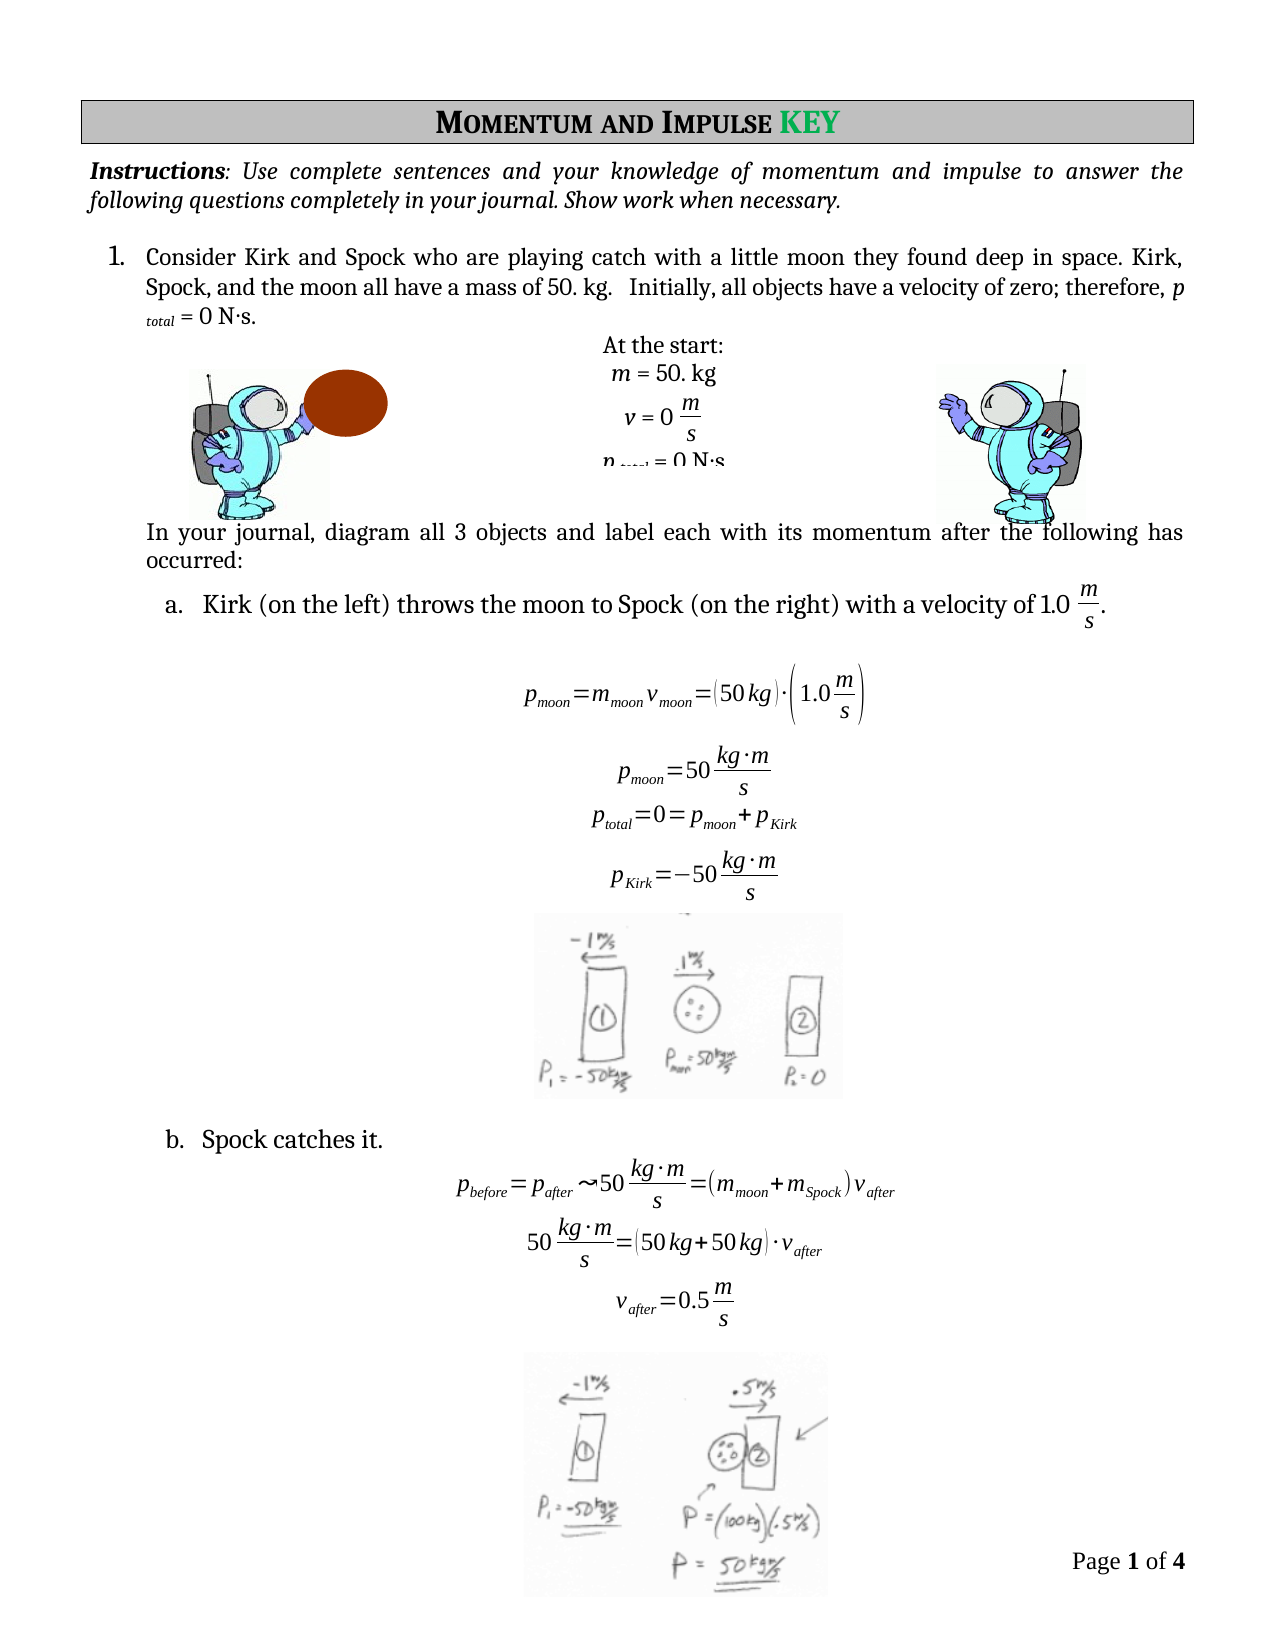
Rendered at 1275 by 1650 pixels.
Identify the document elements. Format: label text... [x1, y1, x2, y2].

text In your journal, diagram all 3 objects and label each with its momentum after the following has occurred: [146, 517, 1185, 575]
list Consider Kirk and Spock who are playing catch with a little moon they found deep in space. Kirk, Spock, and the moon all have a mass of 50. kg. Initially, all objects have a velocity of zero; therefore, p total = 0 N∙s. [109, 239, 1185, 331]
list Spock catches it. [165, 1124, 1185, 1155]
list Kirk (on the left) throws the moon to Spock (on the right) with a velocity of 1.0 . [165, 575, 1185, 634]
picture [189, 369, 330, 517]
picture [936, 364, 1086, 517]
